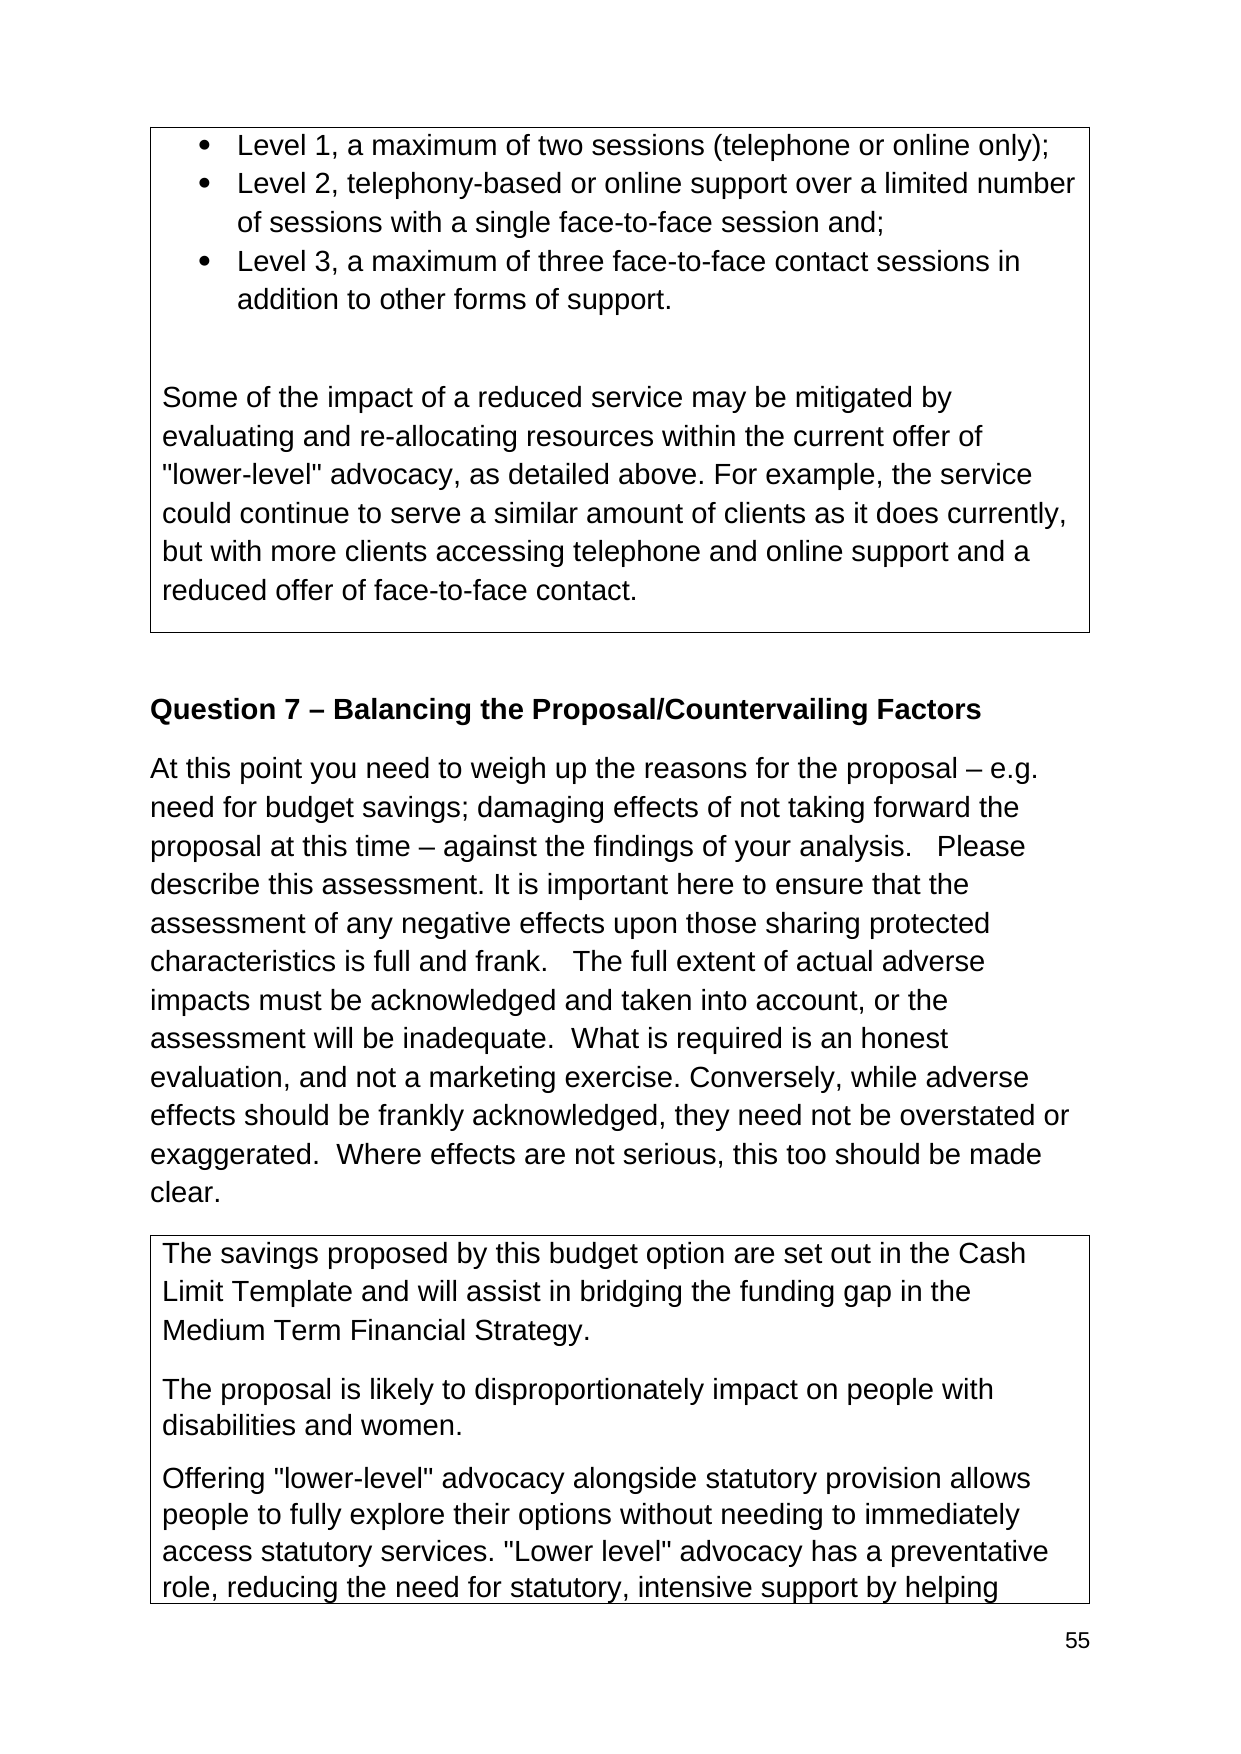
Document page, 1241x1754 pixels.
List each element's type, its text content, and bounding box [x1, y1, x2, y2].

text Question 7 – Balancing the Proposal/Countervailing Factors [150, 692, 1090, 726]
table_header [151, 1236, 1089, 1603]
text At this point you need to weigh up the reasons for the proposal – e.g. need for budget savings; damaging effects of not taking forward the proposal at this time – against the findings of your analysis. Please describe this assessment. It is important here to ensure that the assessment of any negative effects upon those sharing protected characteristics is full and frank. The full extent of actual adverse impacts must be acknowledged and taken into account, or the assessment will be inadequate. What is required is an honest evaluation, and not a marketing exercise. Conversely, while adverse effects should be frankly acknowledged, they need not be overstated or exaggerated. Where effects are not serious, this too should be made clear. [150, 751, 1090, 1209]
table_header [151, 128, 1089, 632]
